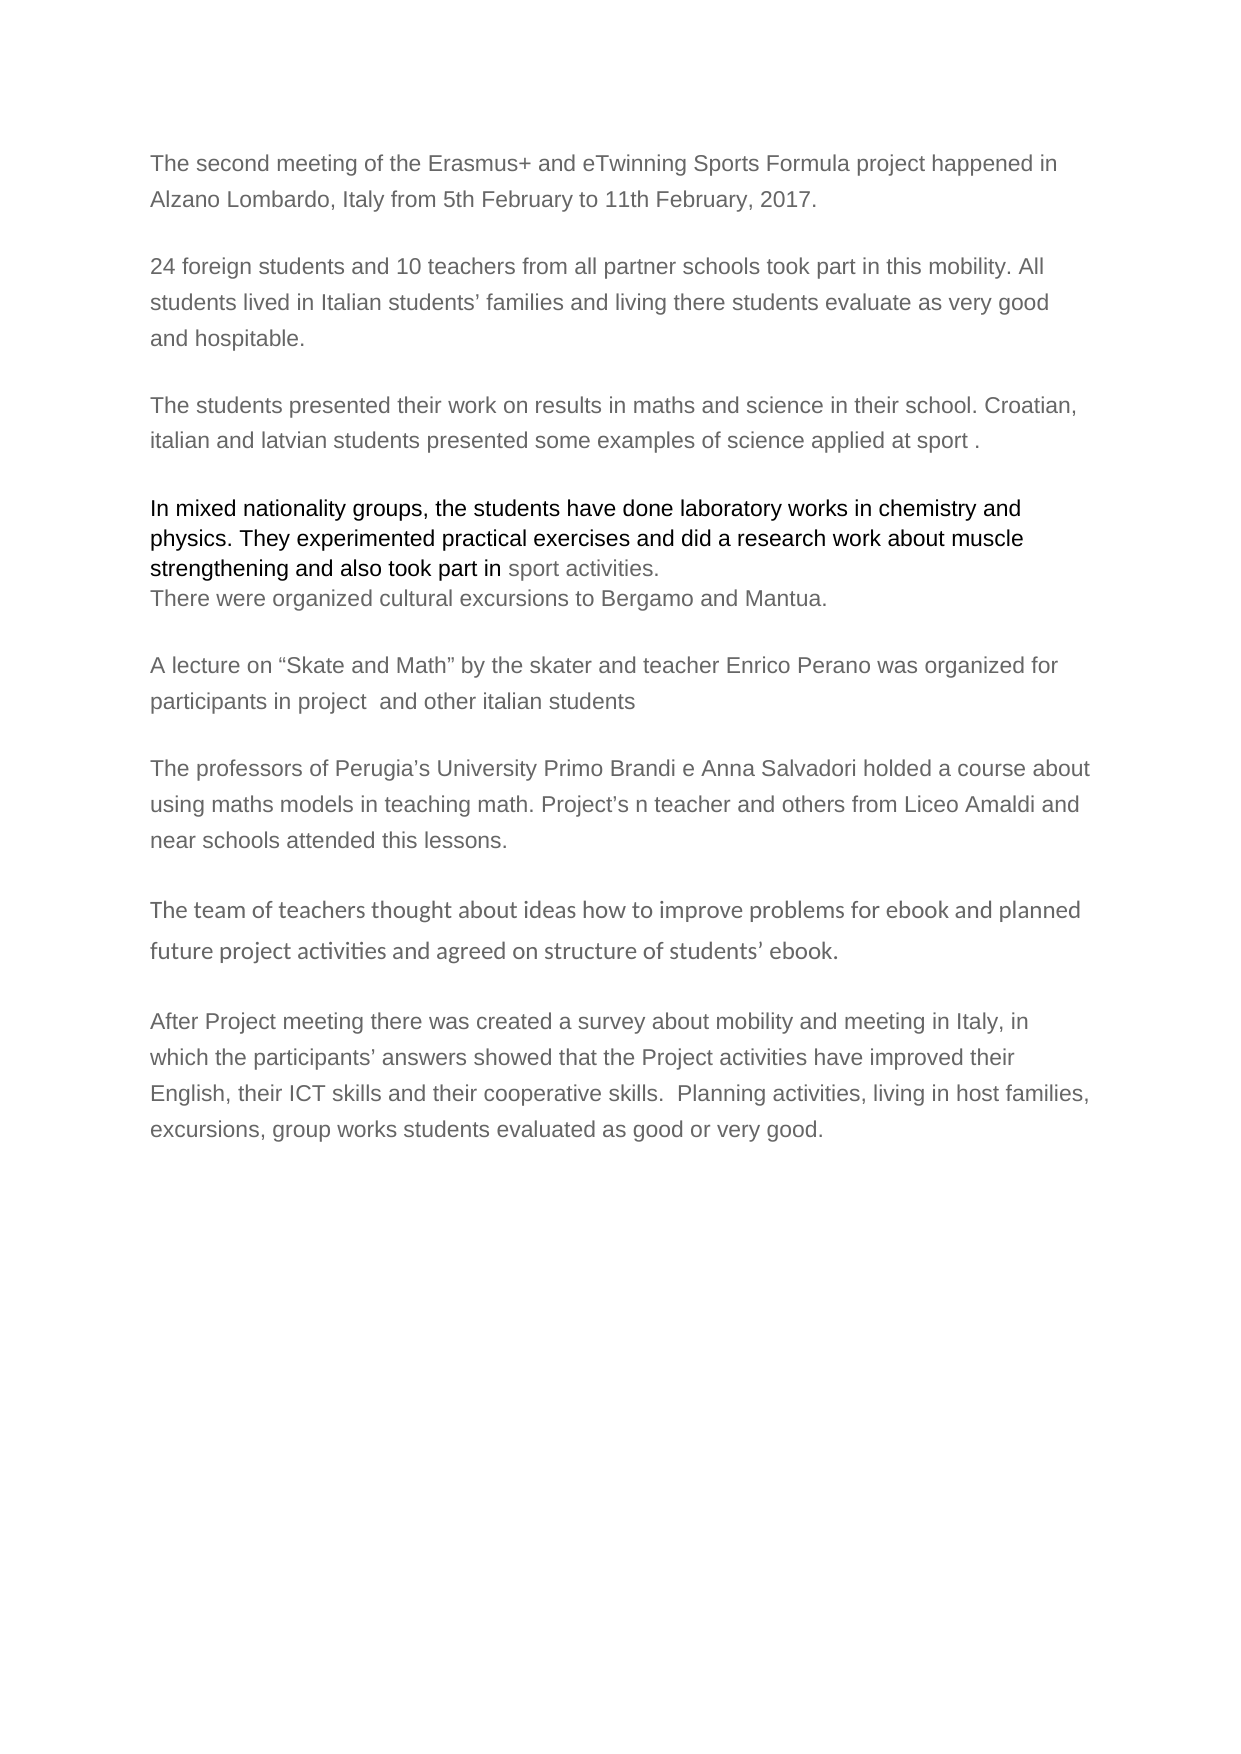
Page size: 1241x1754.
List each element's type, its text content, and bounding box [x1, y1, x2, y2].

text The students presented their work on results in maths and science in their school. Croatian, italian and latvian students presented some examples of science applied at sport . [150, 392, 1090, 454]
text 24 foreign students and 10 teachers from all partner schools took part in this mobility. All students lived in Italian students’ families and living there students evaluate as very good and hospitable. [150, 253, 1090, 351]
text The second meeting of the Erasmus+ and eTwinning Sports Formula project happened in Alzano Lombardo, Italy from 5th February to 11th February, 2017. [150, 150, 1090, 212]
text In mixed nationality groups, the students have done laboratory works in chemistry and physics. They experimented practical exercises and did a research work about muscle strengthening and also took part in sport activities. [150, 494, 1090, 581]
text A lecture on “Skate and Math” by the skater and teacher Enrico Perano was organized for participants in project and other italian students [150, 652, 1090, 714]
text The professors of Perugia’s University Primo Brandi e Anna Salvadori holded a course about using maths models in teaching math. Project’s n teacher and others from Liceo Amaldi and near schools attended this lessons. [150, 755, 1090, 853]
text The team of teachers thought about ideas how to improve problems for ebook and planned future project activities and agreed on structure of students’ ebook. [150, 894, 1090, 966]
text After Project meeting there was created a survey about mobility and meeting in Italy, in which the participants’ answers showed that the Project activities have improved their English, their ICT skills and their cooperative skills. Planning activities, living in host families, excursions, group works students evaluated as good or very good. [150, 1008, 1090, 1142]
text There were organized cultural excursions to Bergamo and Mantua. [150, 585, 1090, 612]
